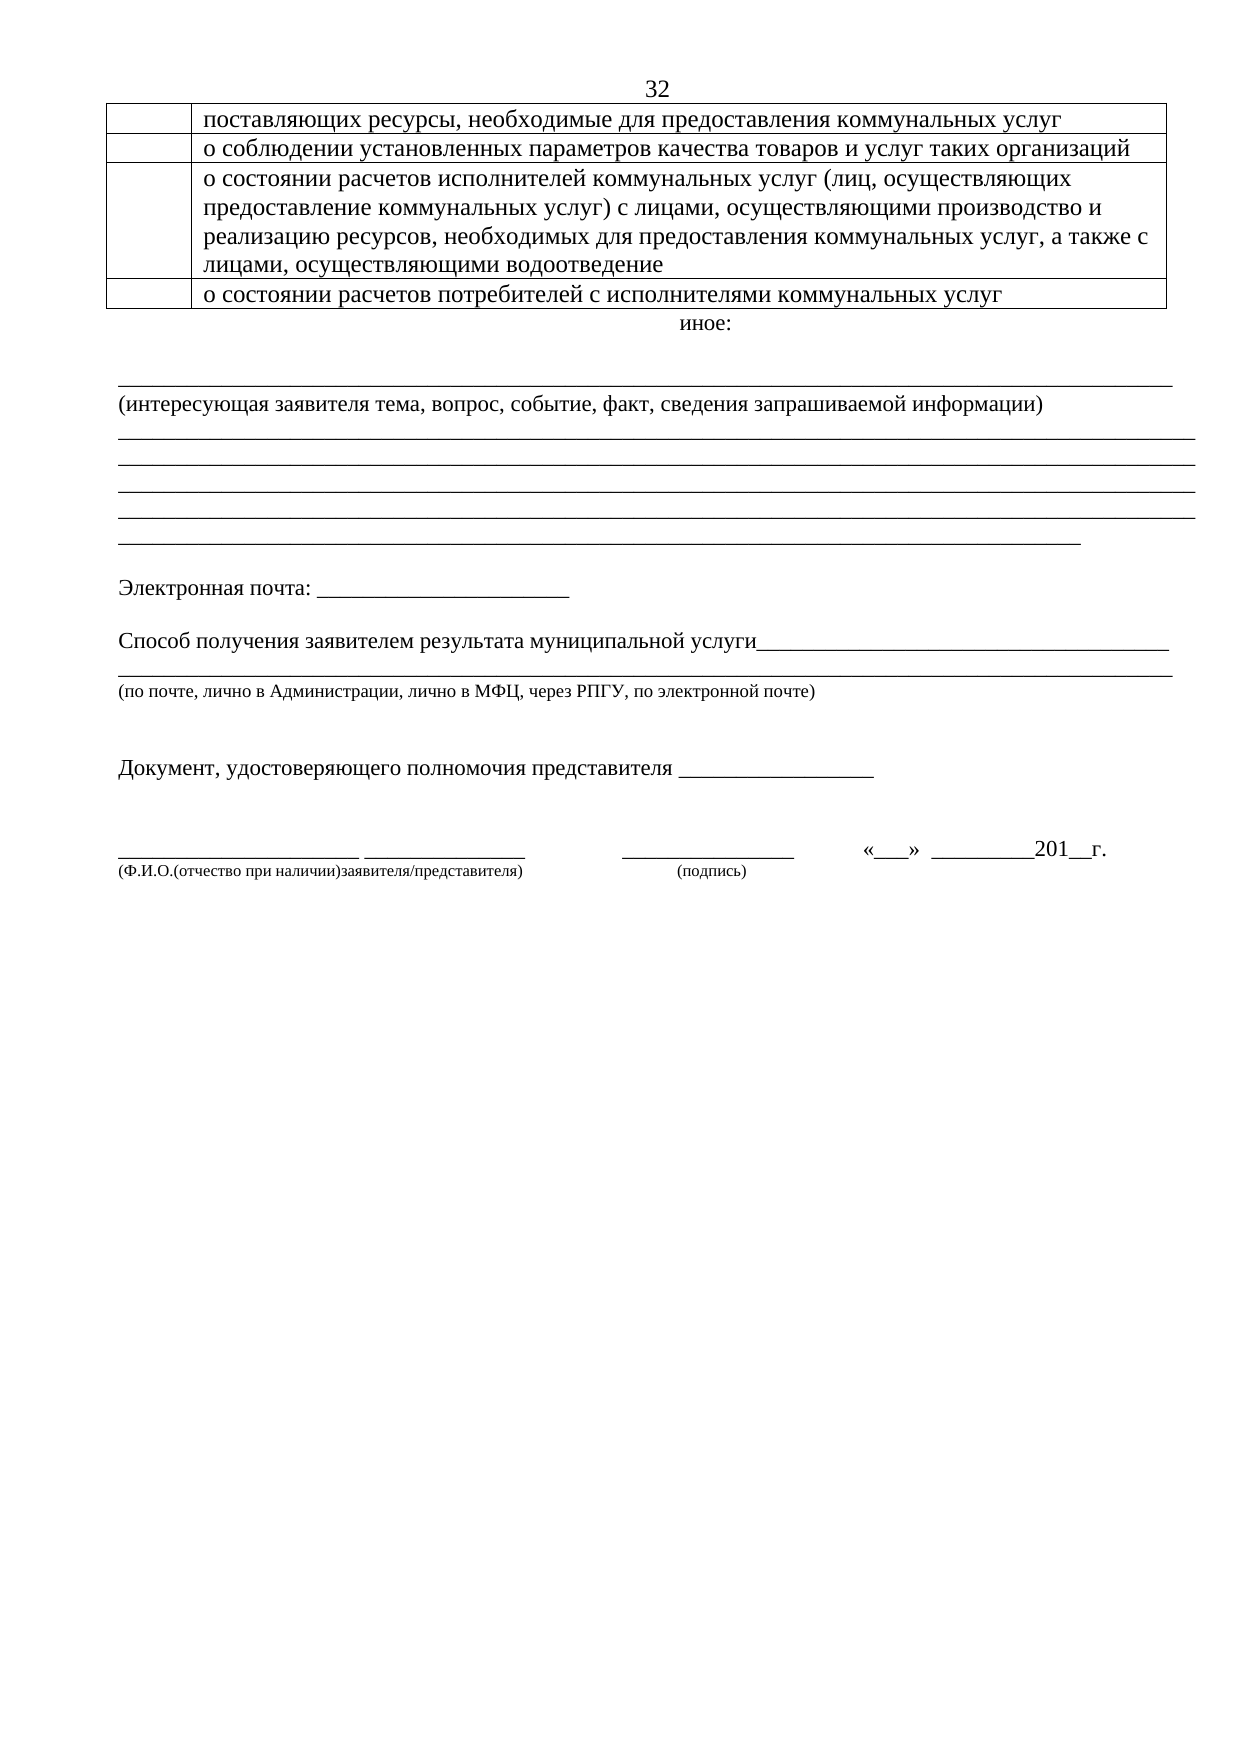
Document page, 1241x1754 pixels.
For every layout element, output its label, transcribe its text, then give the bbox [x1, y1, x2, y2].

text Документ, удостоверяющего полномочия представителя _________________ [118, 754, 1196, 780]
table_cell о соблюдении установленных параметров качества товаров и услуг таких организаций [192, 134, 1166, 162]
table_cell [192, 104, 1166, 132]
text ____________________________________________________________________________________________ [118, 335, 1196, 390]
table_cell о состоянии расчетов потребителей с исполнителями коммунальных услуг [192, 279, 1166, 308]
table_cell [107, 134, 191, 162]
table_cell о состоянии расчетов исполнителей коммунальных услуг (лиц, осуществляющих предоставление коммунальных услуг) с лицами, осуществляющими производство и реализацию ресурсов, необходимых для предоставления коммунальных услуг, а также с лицами, осуществляющими водоотведение [192, 163, 1166, 278]
table_cell [107, 163, 191, 278]
text _____________________ ______________ _______________ «___» _________201__г. [118, 835, 1196, 861]
table_cell [107, 104, 191, 132]
text ____________________________________________________________________________________________ (по почте, лично в Администрации, лично в МФЦ, через РПГУ, по электронной почте) [118, 653, 1196, 701]
text иное: [118, 309, 1196, 335]
text (интересующая заявителя тема, вопрос, событие, факт, сведения запрашиваемой информации) ____________________________________________________________________________________________________________________________________________________________________________________________________________________________________________________________________________________________________________________________________________________________________________________________________________________________________________________________________________ [118, 390, 1196, 548]
text Способ получения заявителем результата муниципальной услуги____________________________________ [118, 627, 1196, 653]
table_cell [107, 279, 191, 308]
text Электронная почта: ______________________ [118, 574, 1196, 601]
text (Ф.И.О.(отчество при наличии)заявителя/представителя) (подпись) [118, 861, 1196, 880]
